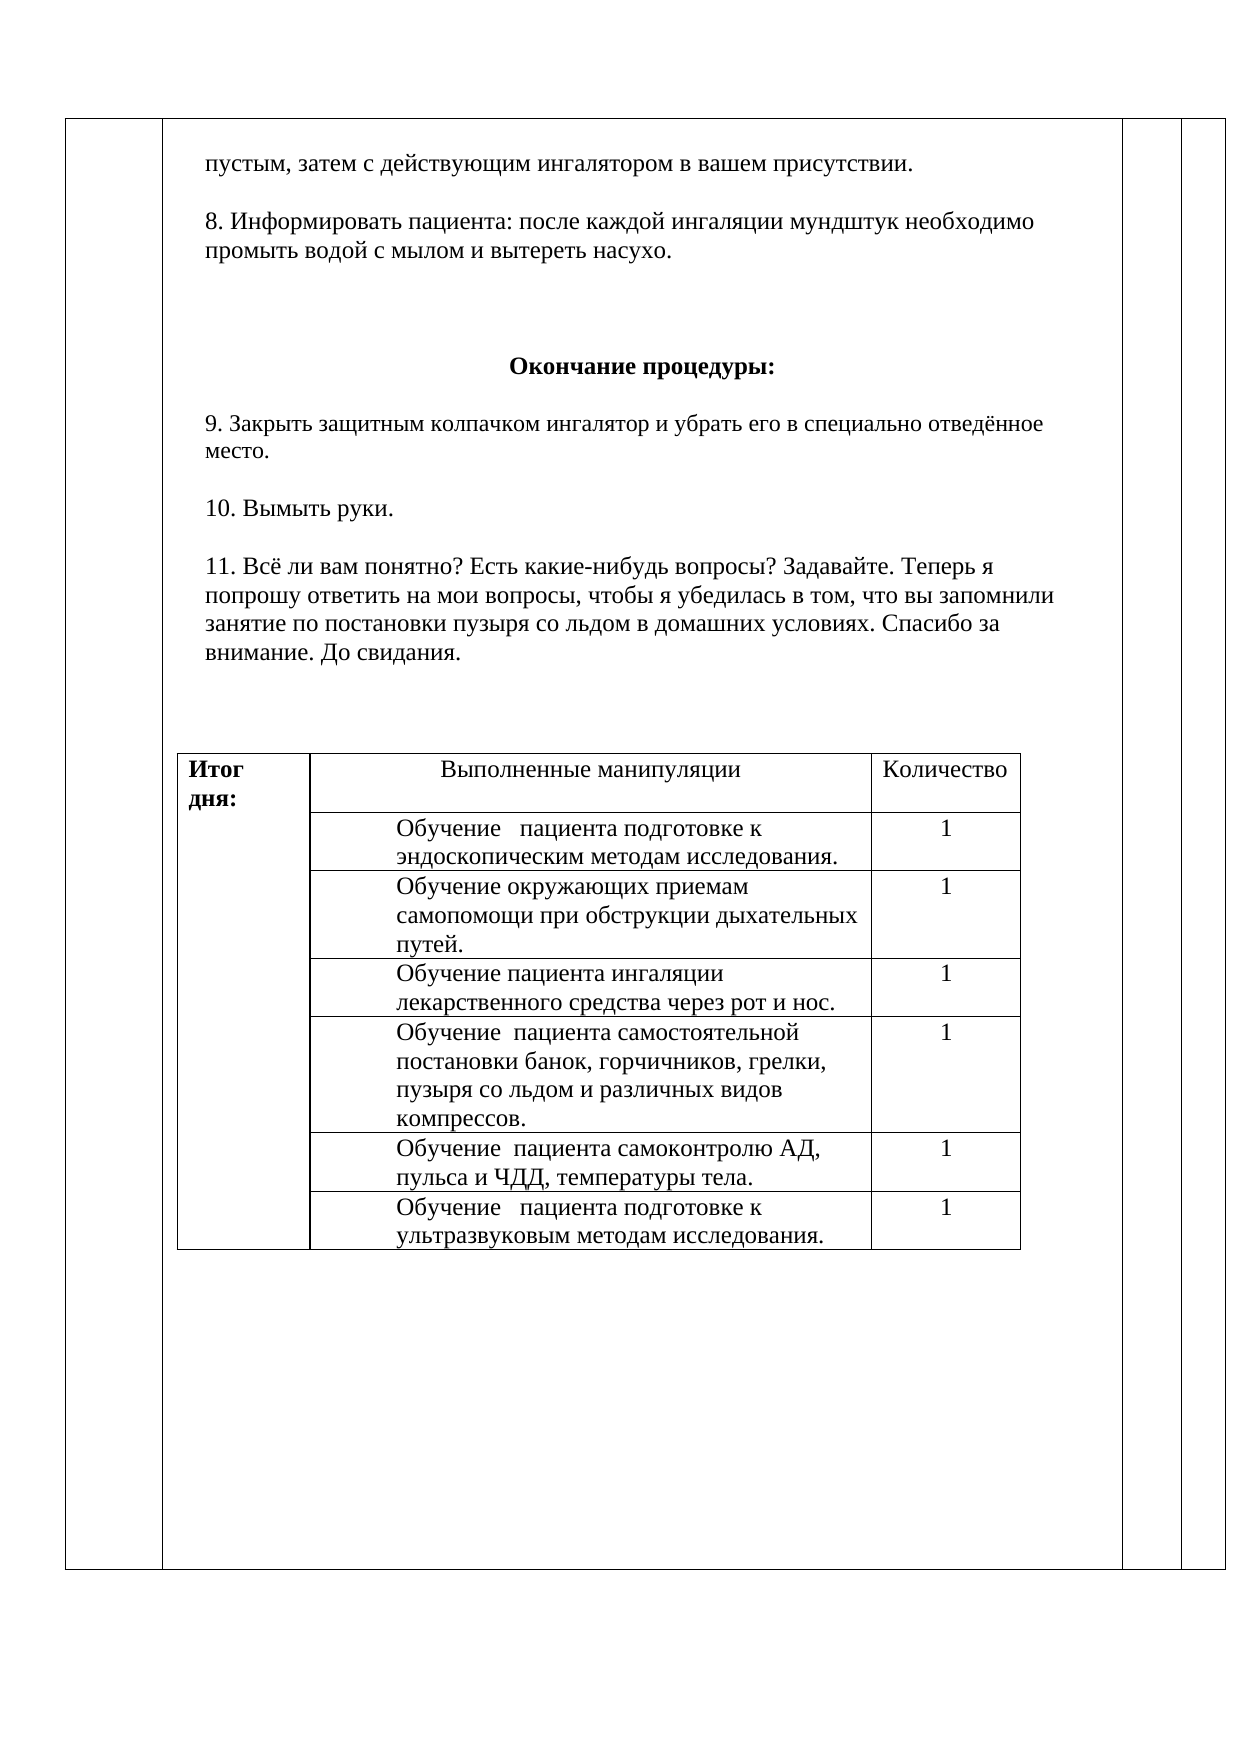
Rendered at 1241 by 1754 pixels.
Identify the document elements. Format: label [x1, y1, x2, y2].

table_cell [1182, 119, 1225, 1568]
table_cell [163, 119, 1122, 1568]
table_cell [66, 119, 162, 1568]
table_cell [1123, 119, 1181, 1568]
